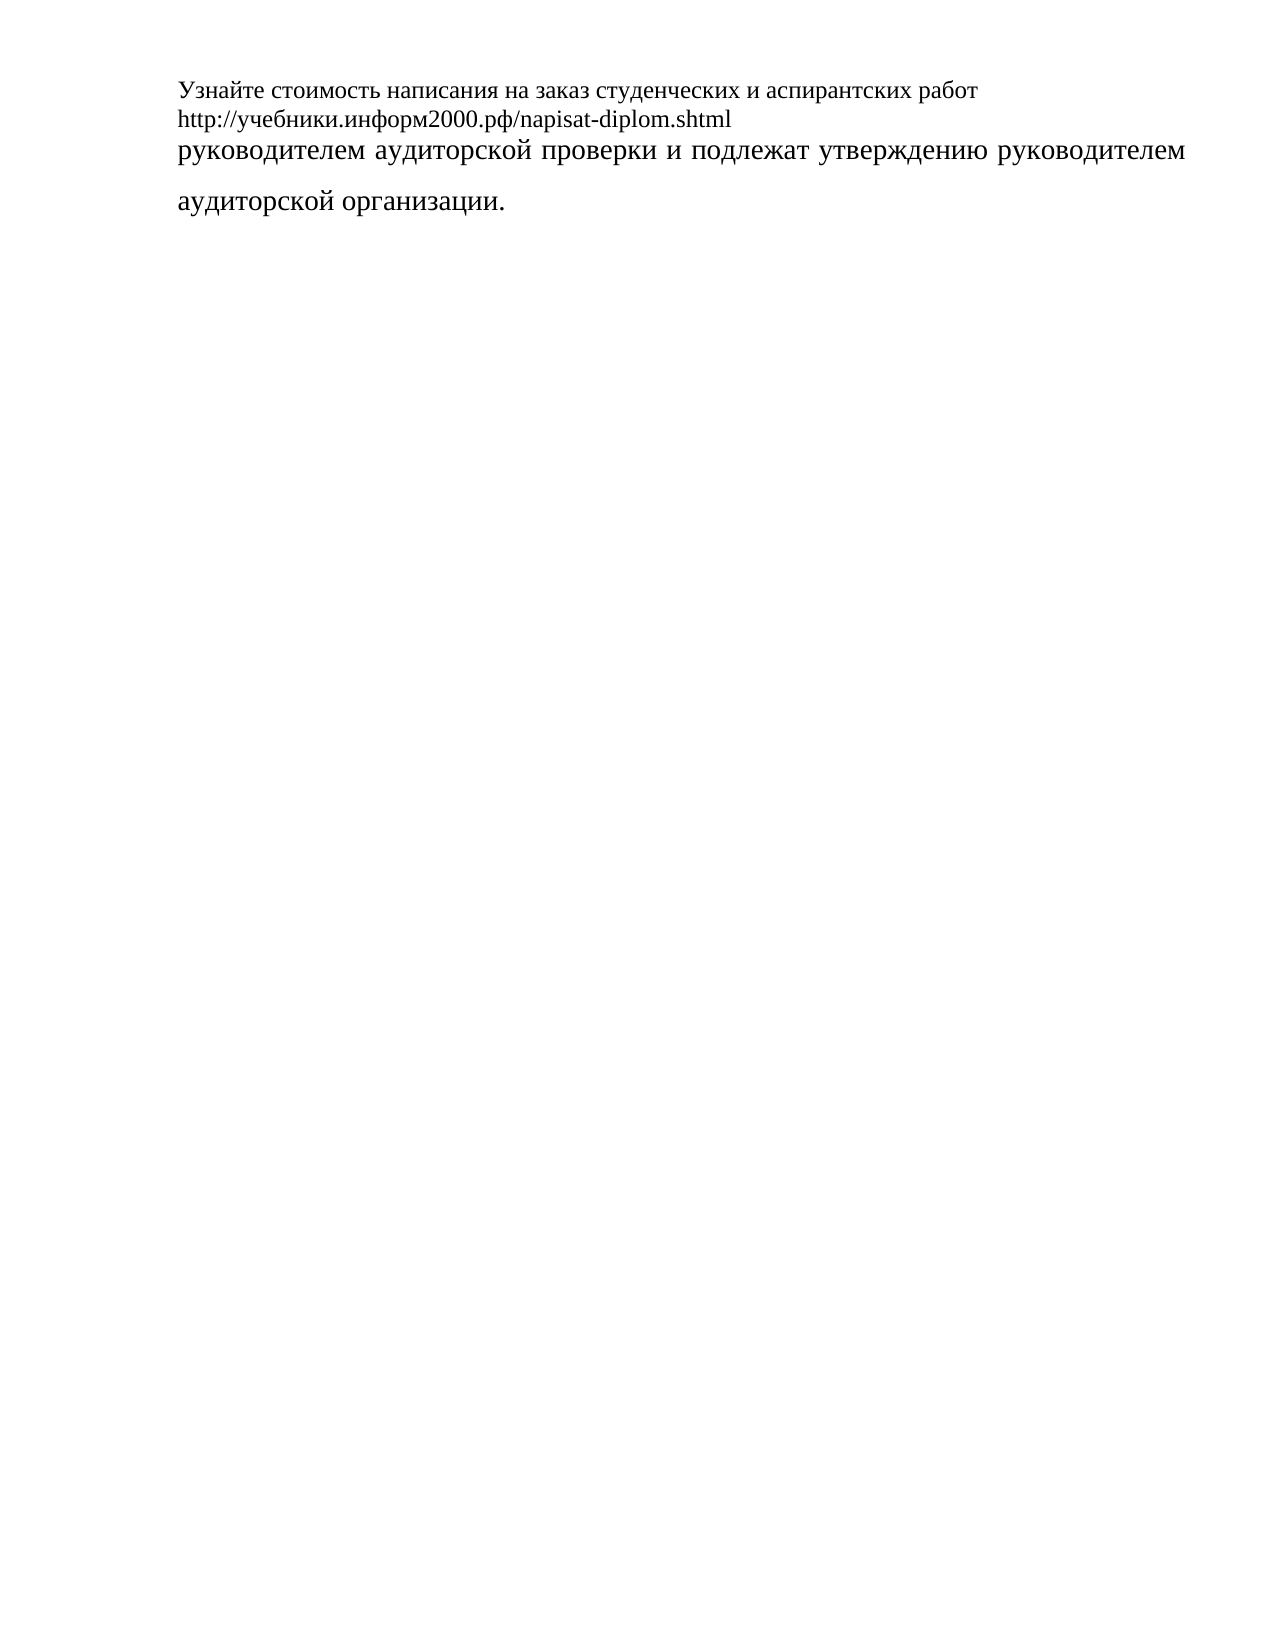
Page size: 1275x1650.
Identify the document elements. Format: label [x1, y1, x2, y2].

text [177, 132, 1186, 216]
